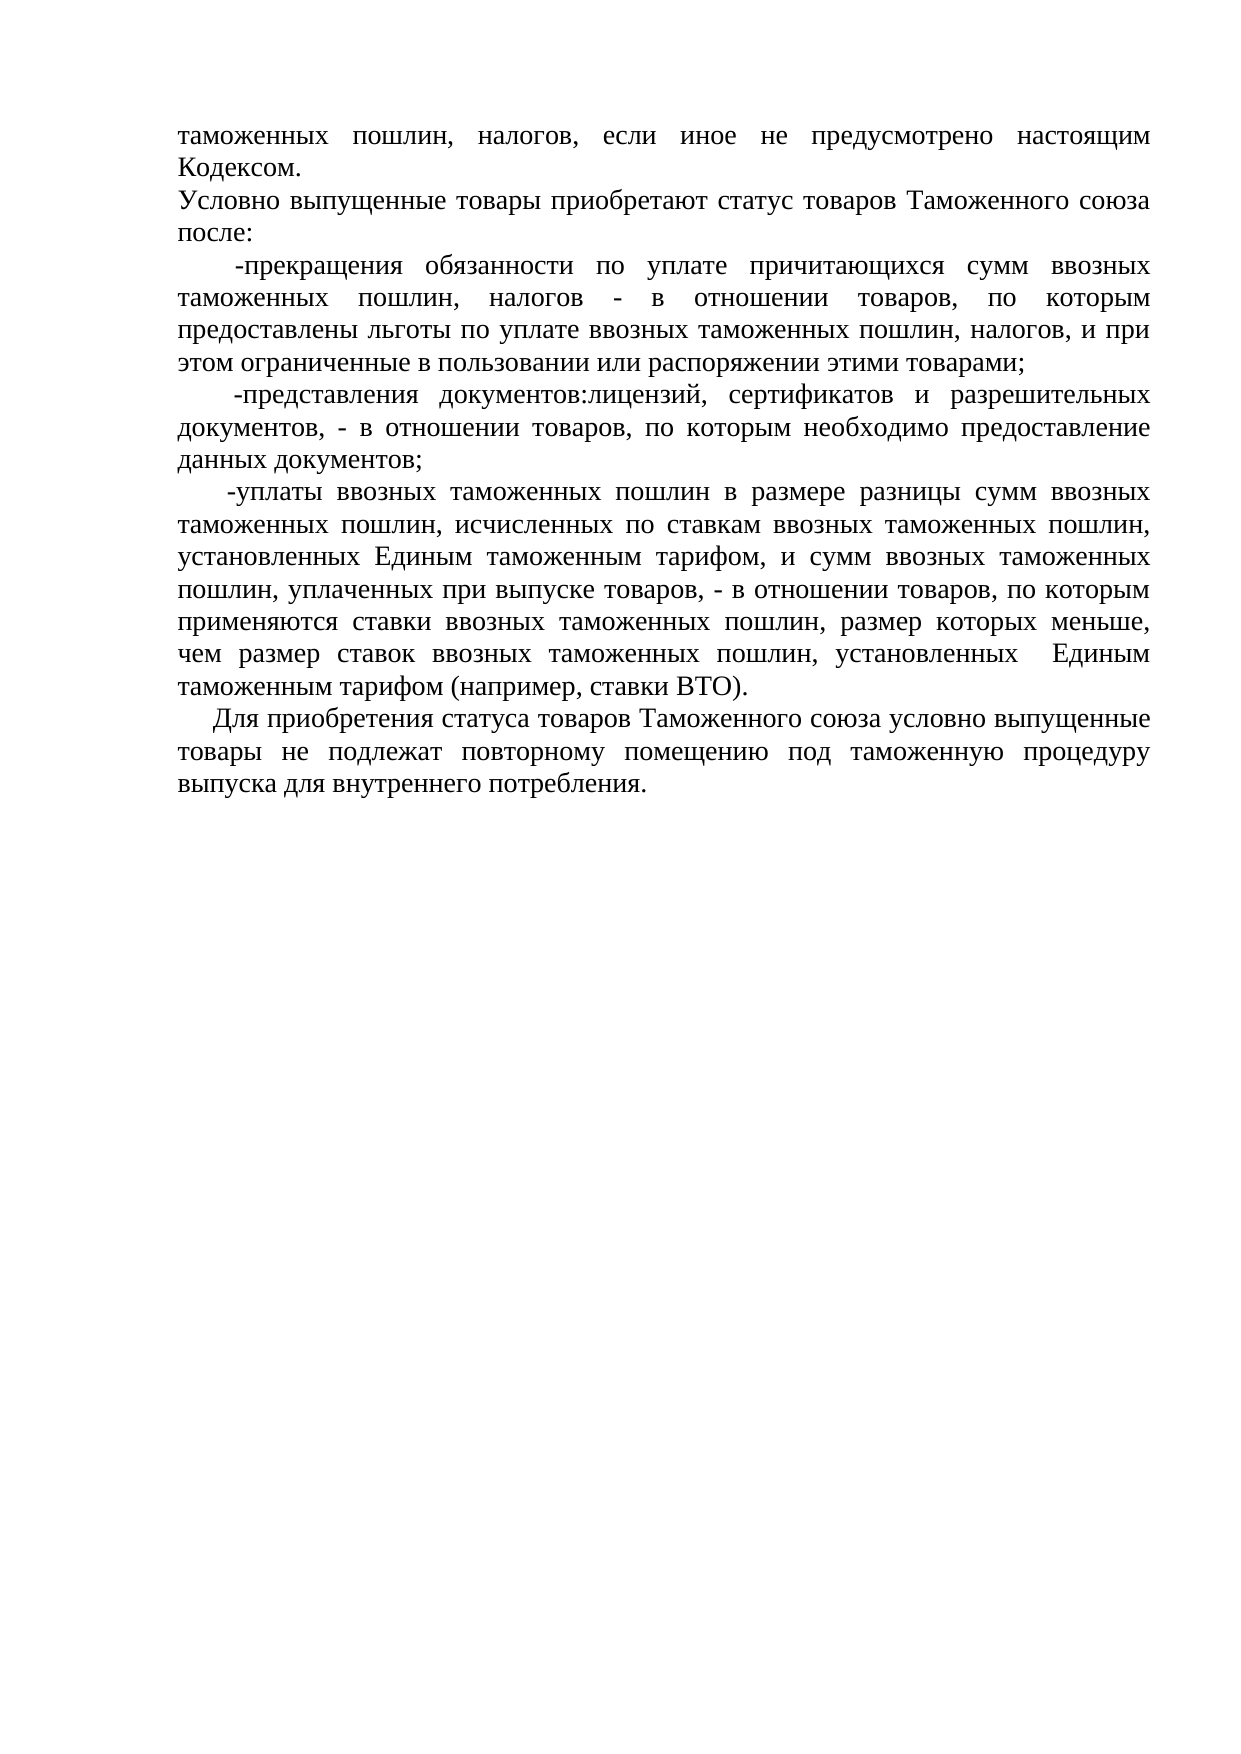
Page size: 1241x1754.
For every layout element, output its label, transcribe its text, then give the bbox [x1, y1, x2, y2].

subtitle -представления документов:лицензий, сертификатов и разрешительных документов, - в отношении товаров, по которым необходимо предоставление данных документов; [177, 377, 1152, 474]
subtitle -прекращения обязанности по уплате причитающихся сумм ввозных таможенных пошлин, налогов - в отношении товаров, по которым предоставлены льготы по уплате ввозных таможенных пошлин, налогов, и при этом ограниченные в пользовании или распоряжении этими товарами; [177, 248, 1152, 377]
subtitle Для приобретения статуса товаров Таможенного союза условно выпущенные товары не подлежат повторному помещению под таможенную процедуру выпуска для внутреннего потребления. [177, 701, 1152, 798]
subtitle Условно выпущенные товары приобретают статус товаров Таможенного союза после: [177, 183, 1152, 248]
subtitle -уплаты ввозных таможенных пошлин в размере разницы сумм ввозных таможенных пошлин, исчисленных по ставкам ввозных таможенных пошлин, установленных Единым таможенным тарифом, и сумм ввозных таможенных пошлин, уплаченных при выпуске товаров, - в отношении товаров, по которым применяются ставки ввозных таможенных пошлин, размер которых меньше, чем размер ставок ввозных таможенных пошлин, установленных Единым таможенным тарифом (например, ставки ВТО). [177, 474, 1152, 701]
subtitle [177, 118, 1152, 183]
